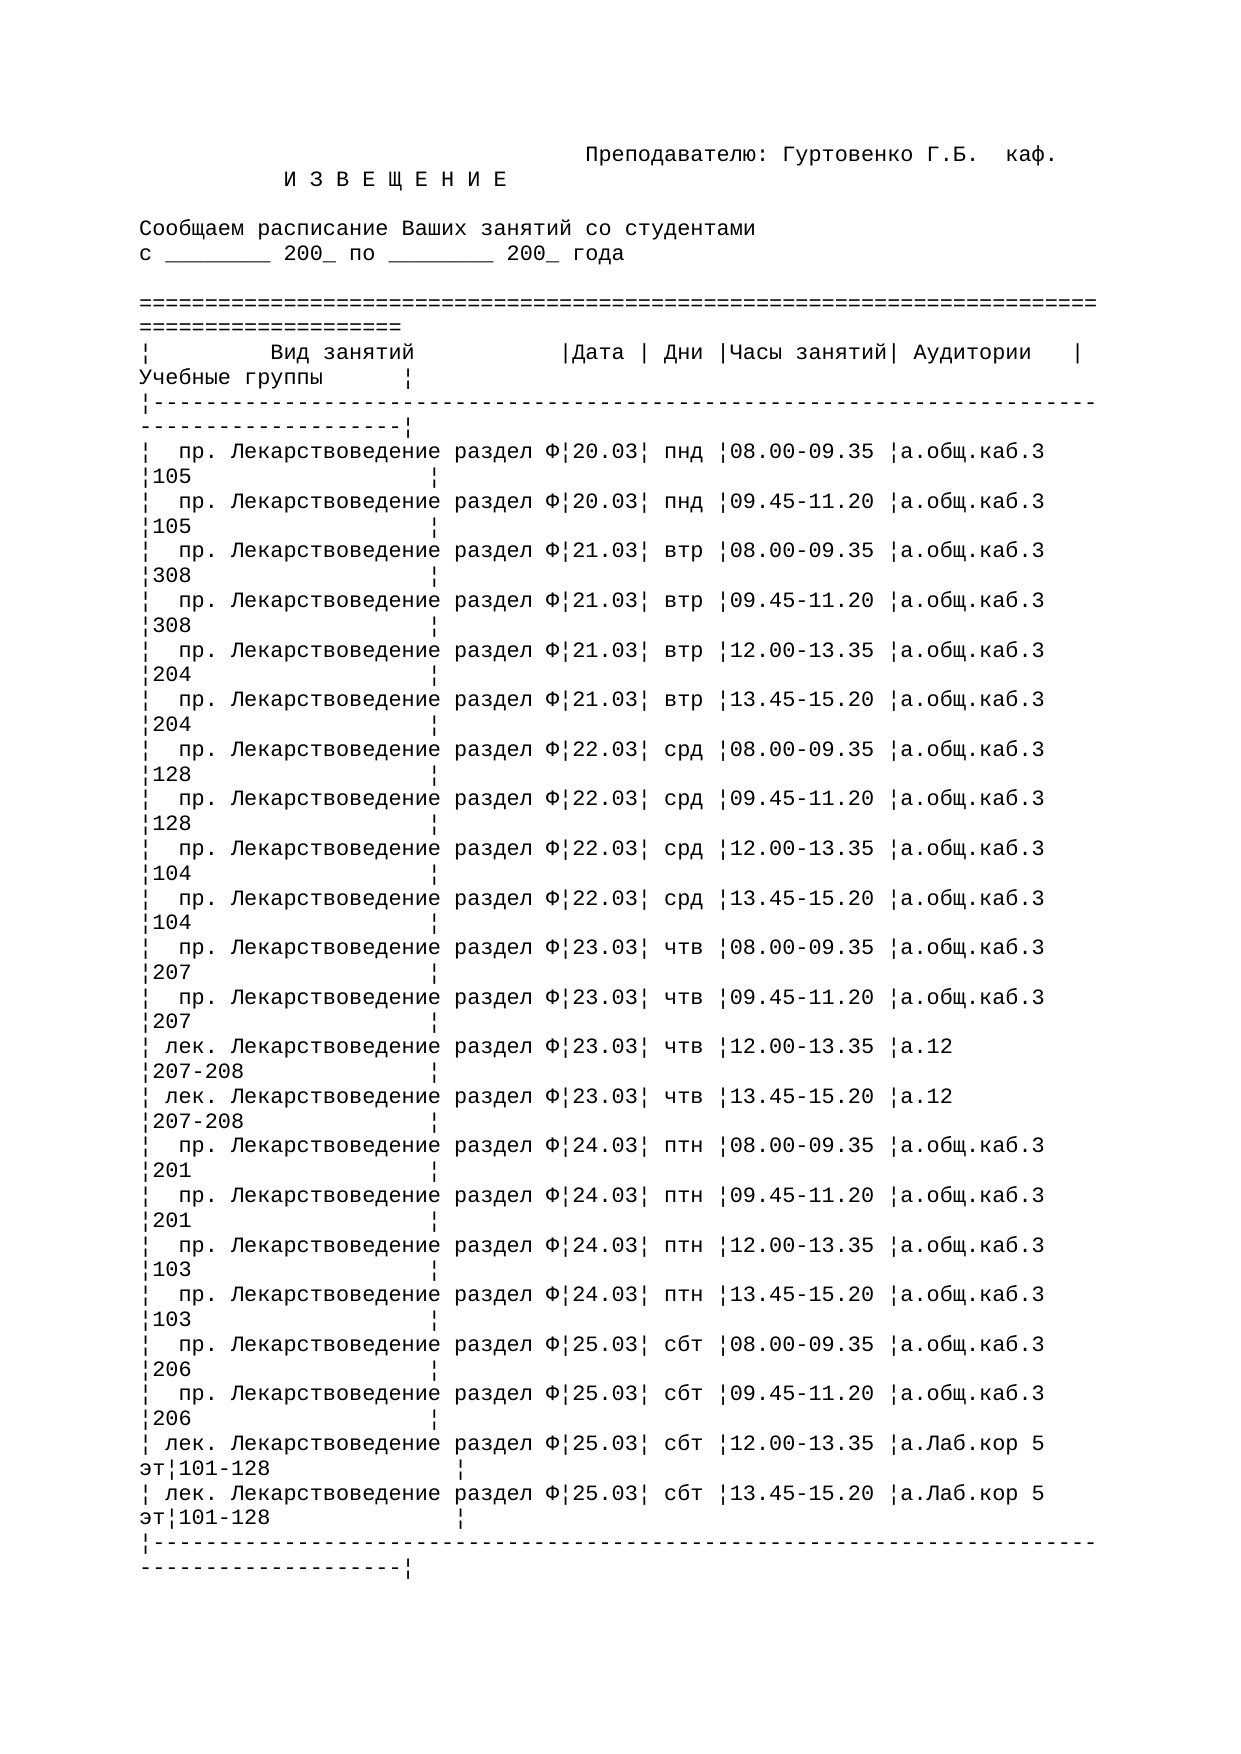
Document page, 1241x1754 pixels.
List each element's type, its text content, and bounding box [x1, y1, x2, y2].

text ¦ лек. Лекарствоведение раздел Ф¦25.03¦ сбт ¦12.00-13.35 ¦а.Лаб.кор 5 эт¦101-128 ¦ [139, 1432, 1101, 1482]
text ¦ пр. Лекарствоведение раздел Ф¦24.03¦ птн ¦13.45-15.20 ¦а.общ.каб.3 ¦103 ¦ [139, 1283, 1101, 1333]
text с ________ 200_ по ________ 200_ года [139, 242, 1101, 267]
text ¦ пр. Лекарствоведение раздел Ф¦21.03¦ втp ¦09.45-11.20 ¦а.общ.каб.3 ¦308 ¦ [139, 589, 1101, 639]
text ¦ пр. Лекарствоведение раздел Ф¦23.03¦ чтв ¦09.45-11.20 ¦а.общ.каб.3 ¦207 ¦ [139, 986, 1101, 1035]
text ¦ пр. Лекарствоведение раздел Ф¦22.03¦ сpд ¦12.00-13.35 ¦а.общ.каб.3 ¦104 ¦ [139, 837, 1101, 887]
text ¦ лек. Лекарствоведение раздел Ф¦25.03¦ сбт ¦13.45-15.20 ¦а.Лаб.кор 5 эт¦101-128 ¦ [139, 1482, 1101, 1531]
text ¦ пр. Лекарствоведение раздел Ф¦21.03¦ втp ¦12.00-13.35 ¦а.общ.каб.3 ¦204 ¦ [139, 639, 1101, 688]
text ¦--------------------------------------------------------------------------------------------¦ [139, 391, 1101, 440]
text ¦ пр. Лекарствоведение раздел Ф¦21.03¦ втp ¦13.45-15.20 ¦а.общ.каб.3 ¦204 ¦ [139, 688, 1101, 738]
text ¦ пр. Лекарствоведение раздел Ф¦20.03¦ пнд ¦08.00-09.35 ¦а.общ.каб.3 ¦105 ¦ [139, 440, 1101, 490]
text ¦ пр. Лекарствоведение раздел Ф¦25.03¦ сбт ¦09.45-11.20 ¦а.общ.каб.3 ¦206 ¦ [139, 1382, 1101, 1432]
text ¦ пр. Лекарствоведение раздел Ф¦23.03¦ чтв ¦08.00-09.35 ¦а.общ.каб.3 ¦207 ¦ [139, 936, 1101, 986]
text ¦ Вид занятий |Дата | Дни |Часы занятий| Аудитории | Учебные группы ¦ [139, 341, 1101, 391]
text ¦ пр. Лекарствоведение раздел Ф¦24.03¦ птн ¦09.45-11.20 ¦а.общ.каб.3 ¦201 ¦ [139, 1184, 1101, 1234]
text Преподавателю: Гуртовенко Г.Б. каф. [139, 143, 1101, 168]
text ¦ пр. Лекарствоведение раздел Ф¦22.03¦ сpд ¦13.45-15.20 ¦а.общ.каб.3 ¦104 ¦ [139, 887, 1101, 936]
text ¦ пр. Лекарствоведение раздел Ф¦22.03¦ сpд ¦09.45-11.20 ¦а.общ.каб.3 ¦128 ¦ [139, 787, 1101, 837]
text ============================================================================================= [139, 292, 1101, 341]
text И З В Е Щ Е Н И Е [139, 168, 1101, 192]
text Сообщаем расписание Ваших занятий со студентами [139, 217, 1101, 242]
text ¦ пр. Лекарствоведение раздел Ф¦25.03¦ сбт ¦08.00-09.35 ¦а.общ.каб.3 ¦206 ¦ [139, 1333, 1101, 1382]
text ¦ пр. Лекарствоведение раздел Ф¦24.03¦ птн ¦08.00-09.35 ¦а.общ.каб.3 ¦201 ¦ [139, 1134, 1101, 1184]
text ¦ пр. Лекарствоведение раздел Ф¦24.03¦ птн ¦12.00-13.35 ¦а.общ.каб.3 ¦103 ¦ [139, 1234, 1101, 1283]
text ¦--------------------------------------------------------------------------------------------¦ [139, 1531, 1101, 1581]
text ¦ пр. Лекарствоведение раздел Ф¦22.03¦ сpд ¦08.00-09.35 ¦а.общ.каб.3 ¦128 ¦ [139, 738, 1101, 787]
text ¦ пр. Лекарствоведение раздел Ф¦20.03¦ пнд ¦09.45-11.20 ¦а.общ.каб.3 ¦105 ¦ [139, 490, 1101, 539]
text ¦ лек. Лекарствоведение раздел Ф¦23.03¦ чтв ¦12.00-13.35 ¦а.12 ¦207-208 ¦ [139, 1035, 1101, 1085]
text ¦ лек. Лекарствоведение раздел Ф¦23.03¦ чтв ¦13.45-15.20 ¦а.12 ¦207-208 ¦ [139, 1085, 1101, 1134]
text ¦ пр. Лекарствоведение раздел Ф¦21.03¦ втp ¦08.00-09.35 ¦а.общ.каб.3 ¦308 ¦ [139, 539, 1101, 589]
